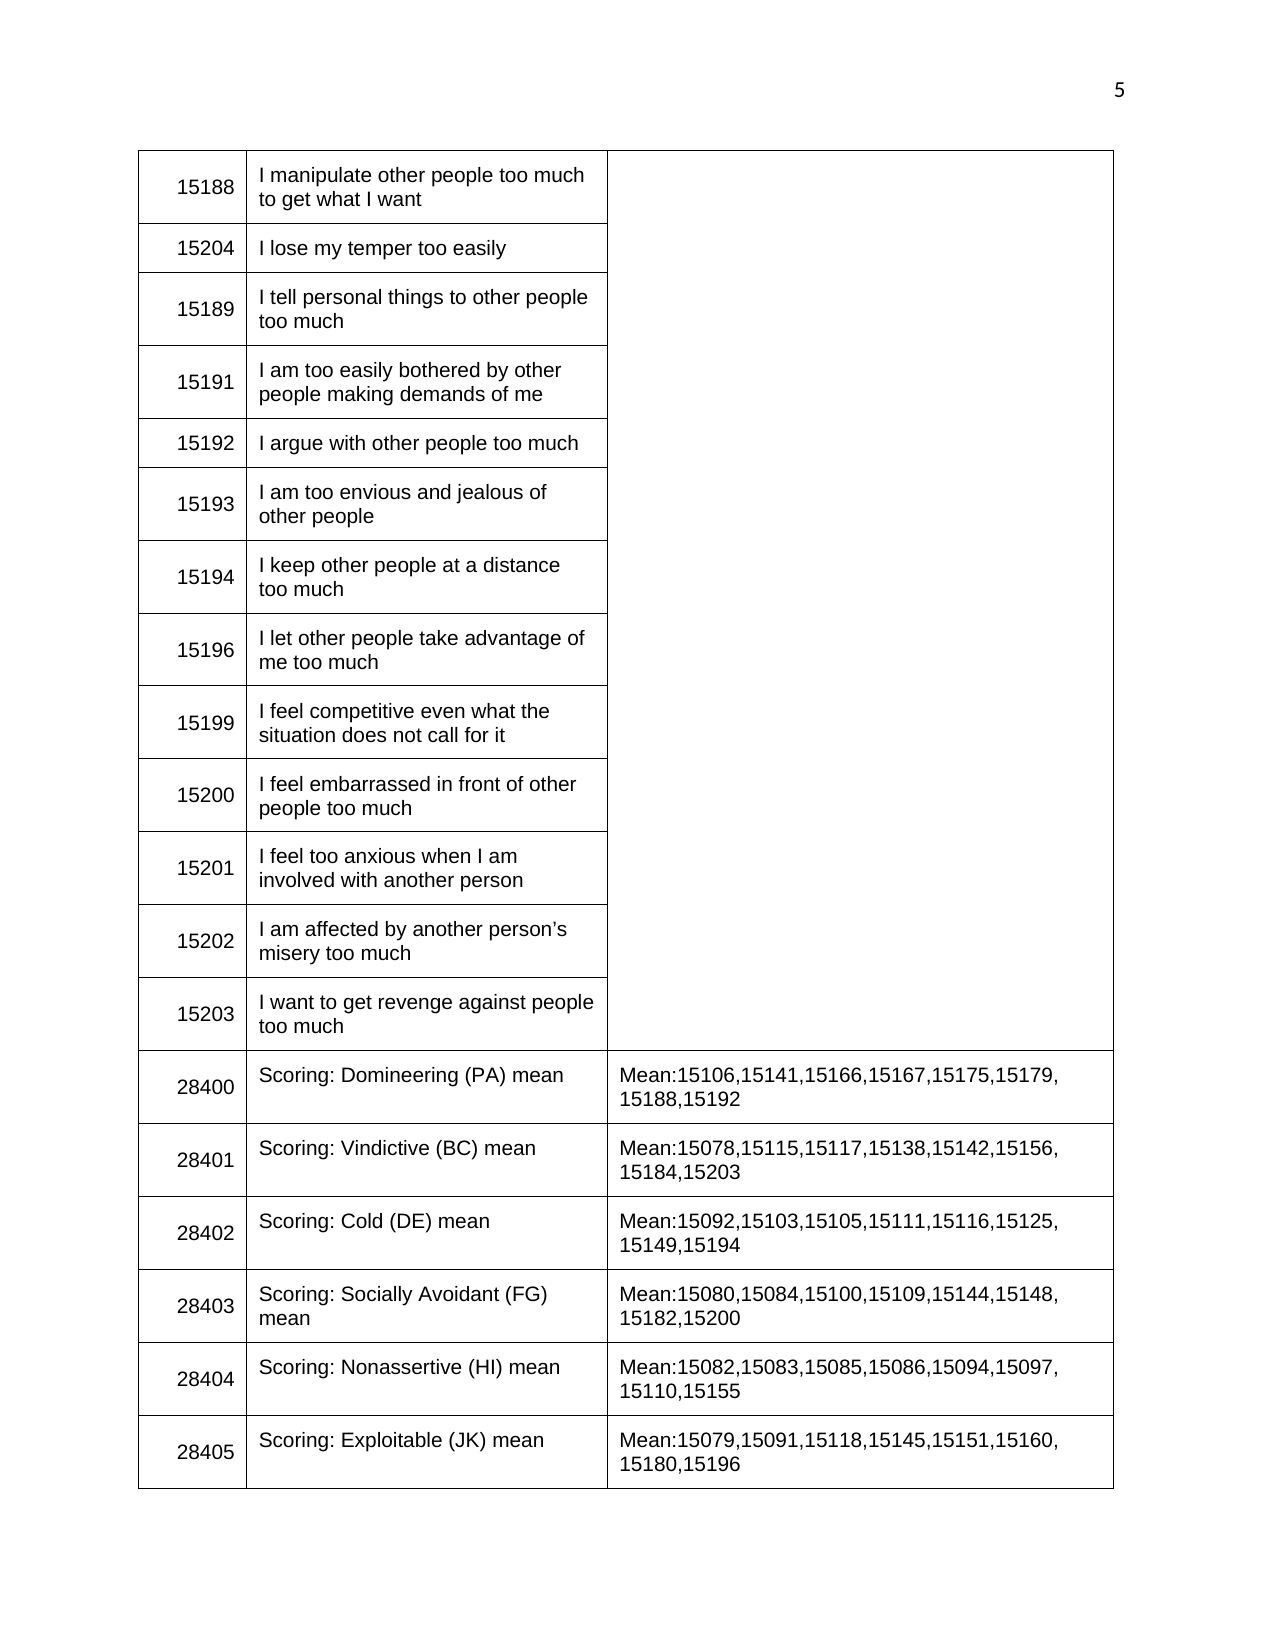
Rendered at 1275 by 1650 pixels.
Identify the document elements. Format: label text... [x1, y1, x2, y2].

table_cell 15200 [139, 759, 246, 831]
table_cell I am too envious and jealous of other people [247, 468, 607, 539]
table_cell I manipulate other people too much to get what I want [247, 151, 607, 223]
table_cell 15193 [139, 468, 246, 539]
table_cell I am too easily bothered by other people making demands of me [247, 346, 607, 418]
table_cell 28401 [139, 1124, 246, 1196]
table_cell 15204 [139, 224, 246, 272]
table_cell Scoring: Domineering (PA) mean [247, 1051, 607, 1123]
table_cell 15202 [139, 905, 246, 977]
table_cell Scoring: Socially Avoidant (FG) mean [247, 1270, 607, 1342]
table_cell 15191 [139, 346, 246, 418]
table_cell 28400 [139, 1051, 246, 1123]
table_cell I feel embarrassed in front of other people too much [247, 759, 607, 831]
table_cell 28402 [139, 1197, 246, 1269]
table_cell Scoring: Vindictive (BC) mean [247, 1124, 607, 1196]
table_cell I tell personal things to other people too much [247, 273, 607, 345]
table_cell 15201 [139, 832, 246, 904]
table_cell 28405 [139, 1416, 246, 1487]
table_cell I keep other people at a distance too much [247, 541, 607, 612]
table_cell Mean:15078,15115,15117,15138,15142,15156, 15184,15203 [608, 1124, 1113, 1196]
table_cell Mean:15079,15091,15118,15145,15151,15160, 15180,15196 [608, 1416, 1113, 1487]
table_cell I am affected by another person’s misery too much [247, 905, 607, 977]
table_cell Scoring: Cold (DE) mean [247, 1197, 607, 1269]
table_cell 15196 [139, 614, 246, 685]
table_cell I lose my temper too easily [247, 224, 607, 272]
table_cell I let other people take advantage of me too much [247, 614, 607, 685]
table_cell I want to get revenge against people too much [247, 978, 607, 1050]
table_cell Mean:15092,15103,15105,15111,15116,15125, 15149,15194 [608, 1197, 1113, 1269]
table_cell Scoring: Exploitable (JK) mean [247, 1416, 607, 1487]
table_cell 15192 [139, 419, 246, 467]
table_cell Scoring: Nonassertive (HI) mean [247, 1343, 607, 1414]
table_cell 15199 [139, 686, 246, 758]
table_cell 15188 [139, 151, 246, 223]
table_cell I argue with other people too much [247, 419, 607, 467]
table_cell 15203 [139, 978, 246, 1050]
table_cell 28404 [139, 1343, 246, 1414]
table_cell 15194 [139, 541, 246, 612]
table_cell 28403 [139, 1270, 246, 1342]
table_cell Mean:15080,15084,15100,15109,15144,15148, 15182,15200 [608, 1270, 1113, 1342]
table_cell I feel competitive even what the situation does not call for it [247, 686, 607, 758]
table_cell Mean:15106,15141,15166,15167,15175,15179, 15188,15192 [608, 1051, 1113, 1123]
table_cell Mean:15082,15083,15085,15086,15094,15097, 15110,15155 [608, 1343, 1113, 1414]
table_cell 15189 [139, 273, 246, 345]
table_cell I feel too anxious when I am involved with another person [247, 832, 607, 904]
